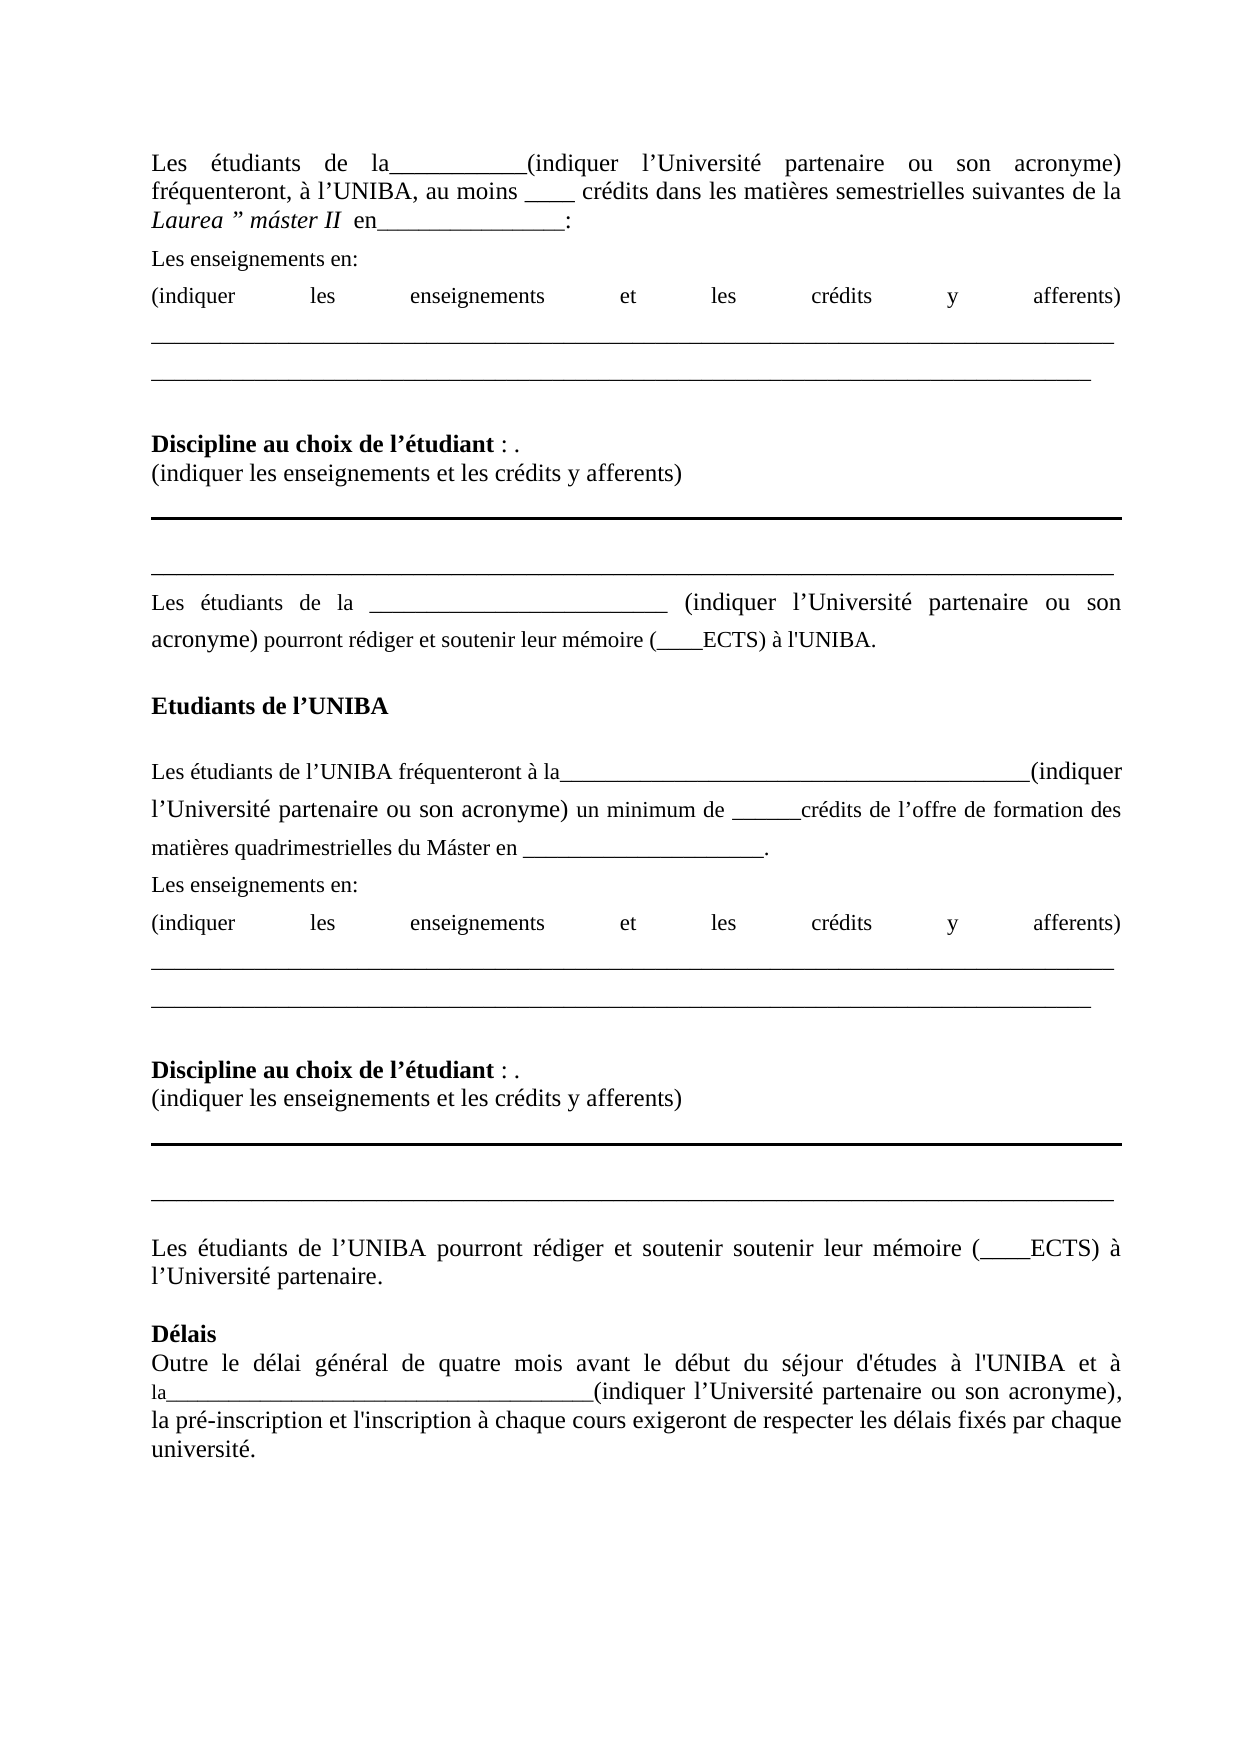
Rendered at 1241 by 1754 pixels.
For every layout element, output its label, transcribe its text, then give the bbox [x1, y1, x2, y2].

text Les étudiants de l’UNIBA fréquenteront à la_________________________________________(indiquer l’Université partenaire ou son acronyme) un minimum de ______crédits de l’offre de formation des matières quadrimestrielles du Máster en _____________________. [151, 747, 1122, 860]
text Discipline au choix de l’étudiant : . [151, 1055, 1122, 1083]
text Les étudiants de la __________________________ (indiquer l’Université partenaire ou son acronyme) pourront rédiger et soutenir leur mémoire (____ECTS) à l'UNIBA. [151, 578, 1122, 653]
text Les étudiants de l’UNIBA pourront rédiger et soutenir soutenir leur mémoire (____ECTS) à l’Université partenaire. [151, 1233, 1122, 1290]
text Discipline au choix de l’étudiant : . [151, 429, 1122, 457]
text (indiquer les enseignements et les crédits y afferents) ______________________________________________________________________________________________________________________________________________________________________ [151, 897, 1122, 1010]
text Délais [151, 1319, 1122, 1348]
subtitle Etudiants de l’UNIBA [151, 691, 1122, 720]
text Les enseignements en: [151, 234, 1122, 271]
text Les enseignements en: [151, 860, 1122, 897]
text _____________________________________________________________________________ [151, 549, 1122, 578]
text (indiquer les enseignements et les crédits y afferents) [151, 1083, 1122, 1112]
text (indiquer les enseignements et les crédits y afferents) [151, 458, 1122, 486]
text Outre le délai général de quatre mois avant le début du séjour d'études à l'UNIBA et à la_________________________________________(indiquer l’Université partenaire ou son acronyme), la pré-inscription et l'inscription à chaque cours exigeront de respecter les délais fixés par chaque université. [151, 1348, 1122, 1463]
text _____________________________________________________________________________ [151, 1175, 1122, 1204]
text Les étudiants de la___________(indiquer l’Université partenaire ou son acronyme) fréquenteront, à l’UNIBA, au moins ____ crédits dans les matières semestrielles suivantes de la Laurea ” máster II en__________________: [151, 148, 1122, 234]
text (indiquer les enseignements et les crédits y afferents) ______________________________________________________________________________________________________________________________________________________________________ [151, 271, 1122, 384]
